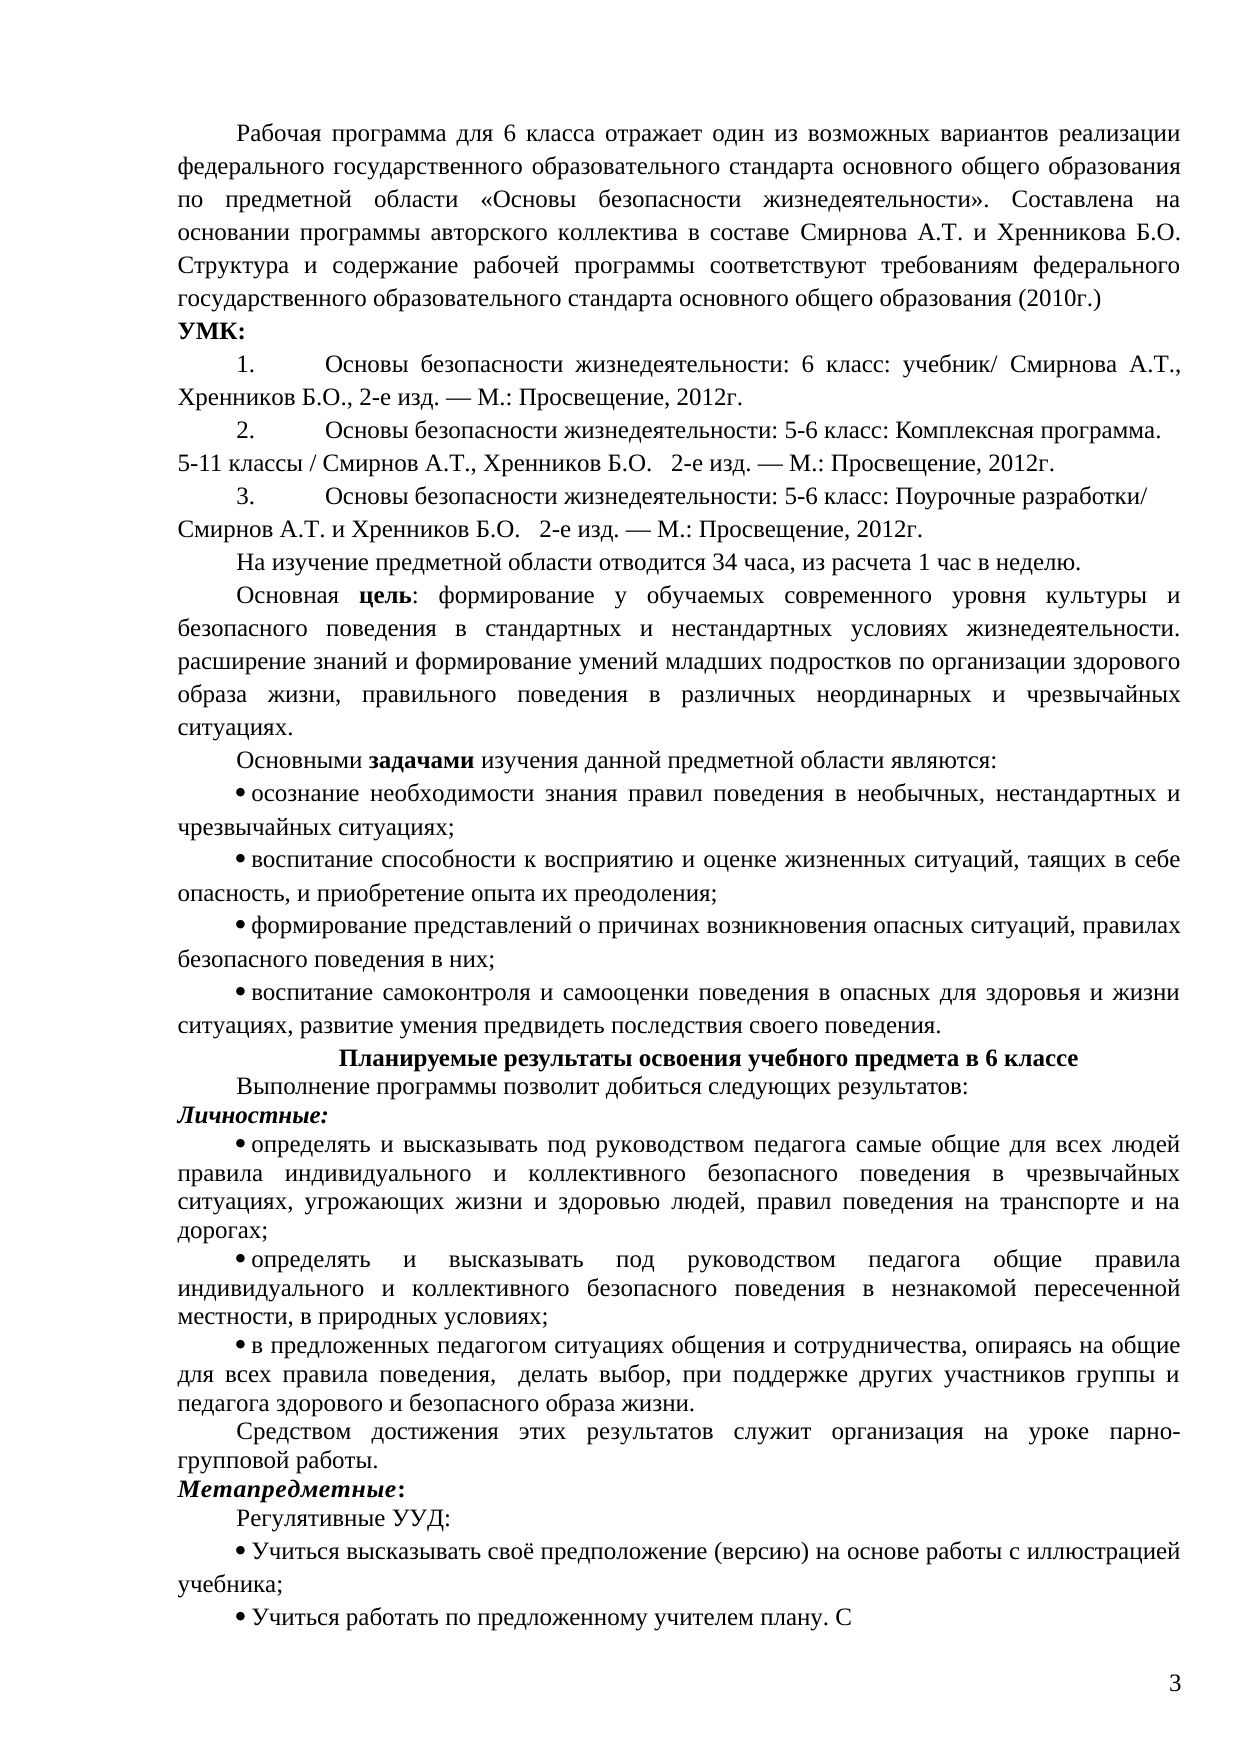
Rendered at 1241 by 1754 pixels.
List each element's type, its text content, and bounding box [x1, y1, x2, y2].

list Основы безопасности жизнедеятельности: 5-6 класс: Комплексная программа. 5-11 классы / Смирнов А.Т., Хренников Б.О. 2-е изд. — М.: Просвещение, 2012г. [177, 415, 1181, 477]
list Основными задачами изучения данной предметной области являются: [177, 746, 1181, 774]
list в предложенных педагогом ситуациях общения и сотрудничества, опираясь на общие для всех правила поведения, делать выбор, при поддержке других участников группы и педагога здорового и безопасного образа жизни. [177, 1330, 1181, 1416]
text Планируемые результаты освоения учебного предмета в 6 классе [177, 1043, 1181, 1071]
text Регулятивные УУД: [177, 1503, 1181, 1531]
list воспитание самоконтроля и самооценки поведения в опасных для здоровья и жизни ситуациях, развитие умения предвидеть последствия своего поведения. [177, 977, 1181, 1038]
text Личностные: [177, 1100, 1181, 1129]
text Средством достижения этих результатов служит организация на уроке парно-групповой работы. [177, 1416, 1181, 1474]
text Рабочая программа для 6 класса отражает один из возможных вариантов реализации федерального государственного образовательного стандарта основного общего образования по предметной области «Основы безопасности жизнедеятельности». Составлена на основании программы авторского коллектива в составе Смирнова А.Т. и Хренникова Б.О. Структура и содержание рабочей программы соответствуют требованиям федерального государственного образовательного стандарта основного общего образования (2010г.) [177, 118, 1181, 312]
list Основная цель: формирование у обучаемых современного уровня культуры и безопасного поведения в стандартных и нестандартных условиях жизнедеятельности. расширение знаний и формирование умений младших подростков по организации здорового образа жизни, правильного поведения в различных неординарных и чрезвычайных ситуациях. [177, 580, 1181, 741]
text Метапредметные: [177, 1474, 1181, 1503]
list На изучение предметной области отводится 34 часа, из расчета 1 час в неделю. [177, 547, 1181, 576]
list Основы безопасности жизнедеятельности: 5-6 класс: Поурочные разработки/ Смирнов А.Т. и Хренников Б.О. 2-е изд. — М.: Просвещение, 2012г. [177, 481, 1181, 543]
list определять и высказывать под руководством педагога самые общие для всех людей правила индивидуального и коллективного безопасного поведения в чрезвычайных ситуациях, угрожающих жизни и здоровью людей, правил поведения на транспорте и на дорогах; [177, 1129, 1181, 1244]
list Основы безопасности жизнедеятельности: 6 класс: учебник/ Смирнова А.Т., Хренников Б.О., 2-е изд. — М.: Просвещение, 2012г. [177, 349, 1181, 411]
list воспитание способности к восприятию и оценке жизненных ситуаций, таящих в себе опасность, и приобретение опыта их преодоления; [177, 844, 1181, 906]
list формирование представлений о причинах возникновения опасных ситуаций, правилах безопасного поведения в них; [177, 911, 1181, 972]
text УМК: [177, 316, 1181, 345]
list Учиться работать по предложенному учителем плану. С [177, 1602, 1181, 1631]
text Выполнение программы позволит добиться следующих результатов: [177, 1071, 1181, 1100]
list осознание необходимости знания правил поведения в необычных, нестандартных и чрезвычайных ситуациях; [177, 778, 1181, 840]
list определять и высказывать под руководством педагога общие правила индивидуального и коллективного безопасного поведения в незнакомой пересеченной местности, в природных условиях; [177, 1244, 1181, 1330]
list Учиться высказывать своё предположение (версию) на основе работы с иллюстрацией учебника; [177, 1536, 1181, 1597]
